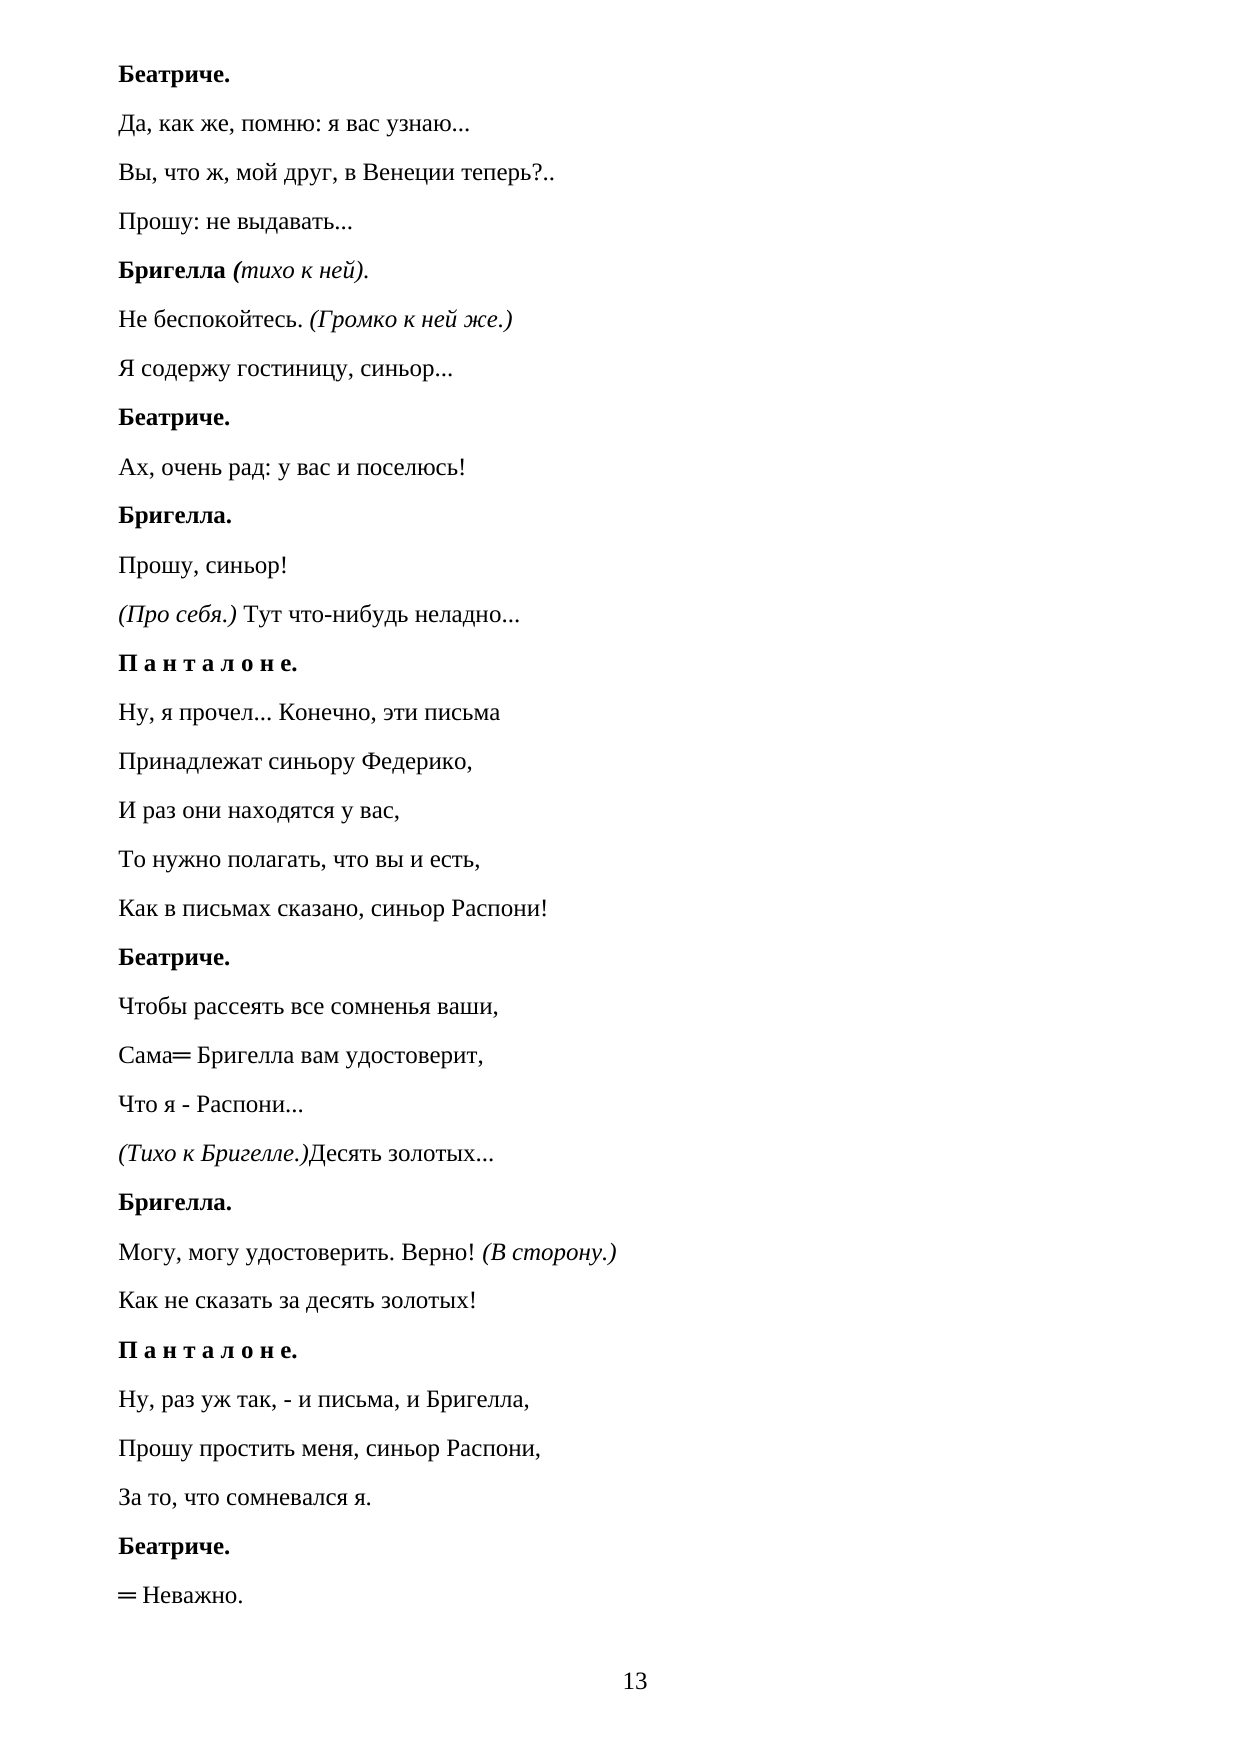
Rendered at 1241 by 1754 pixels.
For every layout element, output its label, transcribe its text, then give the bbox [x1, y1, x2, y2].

text То нужно полагать, что вы и есть, [118, 844, 1152, 873]
text Да, как же, помню: я вас узнаю... [118, 108, 1152, 137]
text Прошу простить меня, синьор Распони, [118, 1433, 1152, 1462]
text Беатриче. [118, 402, 1152, 431]
text Как не сказать за десять золотых! [118, 1286, 1152, 1314]
text Бригелла. [118, 501, 1152, 529]
text Чтобы рассеять все сомненья ваши, [118, 991, 1152, 1020]
text Беатриче. [118, 1531, 1152, 1560]
text Прошу: не выдавать... [118, 206, 1152, 235]
text Бригелла. [118, 1187, 1152, 1216]
text Я содержу гостиницу, синьор... [118, 353, 1152, 382]
text Бригелла (тихо к ней). [118, 255, 1152, 284]
text Принадлежат синьору Федерико, [118, 746, 1152, 775]
text П а н т а л о н е. [118, 1335, 1152, 1363]
text (Тихо к Бригелле.)Десять золотых... [118, 1138, 1152, 1167]
text Не беспокойтесь. (Громко к ней же.) [118, 304, 1152, 333]
text Прошу, синьор! [118, 550, 1152, 578]
text П а н т а л о н е. [118, 648, 1152, 677]
text Ну, раз уж так, - и письма, и Бригелла, [118, 1384, 1152, 1412]
text Ах, очень рад: у вас и поселюсь! [118, 452, 1152, 480]
text И раз они находятся у вас, [118, 795, 1152, 824]
text Ну, я прочел... Конечно, эти письма [118, 697, 1152, 726]
text Сама═ Бригелла вам удостоверит, [118, 1040, 1152, 1069]
text ═ Неважно. [118, 1580, 1152, 1609]
text Как в письмах сказано, синьор Распони! [118, 893, 1152, 922]
text (Про себя.) Тут что-нибудь неладно... [118, 599, 1152, 627]
text Вы, что ж, мой друг, в Венеции теперь?.. [118, 157, 1152, 186]
text Что я - Распони... [118, 1089, 1152, 1118]
text Беатриче. [118, 59, 1152, 88]
text Беатриче. [118, 942, 1152, 971]
text За то, что сомневался я. [118, 1482, 1152, 1511]
text Могу, могу удостоверить. Верно! (В сторону.) [118, 1237, 1152, 1265]
